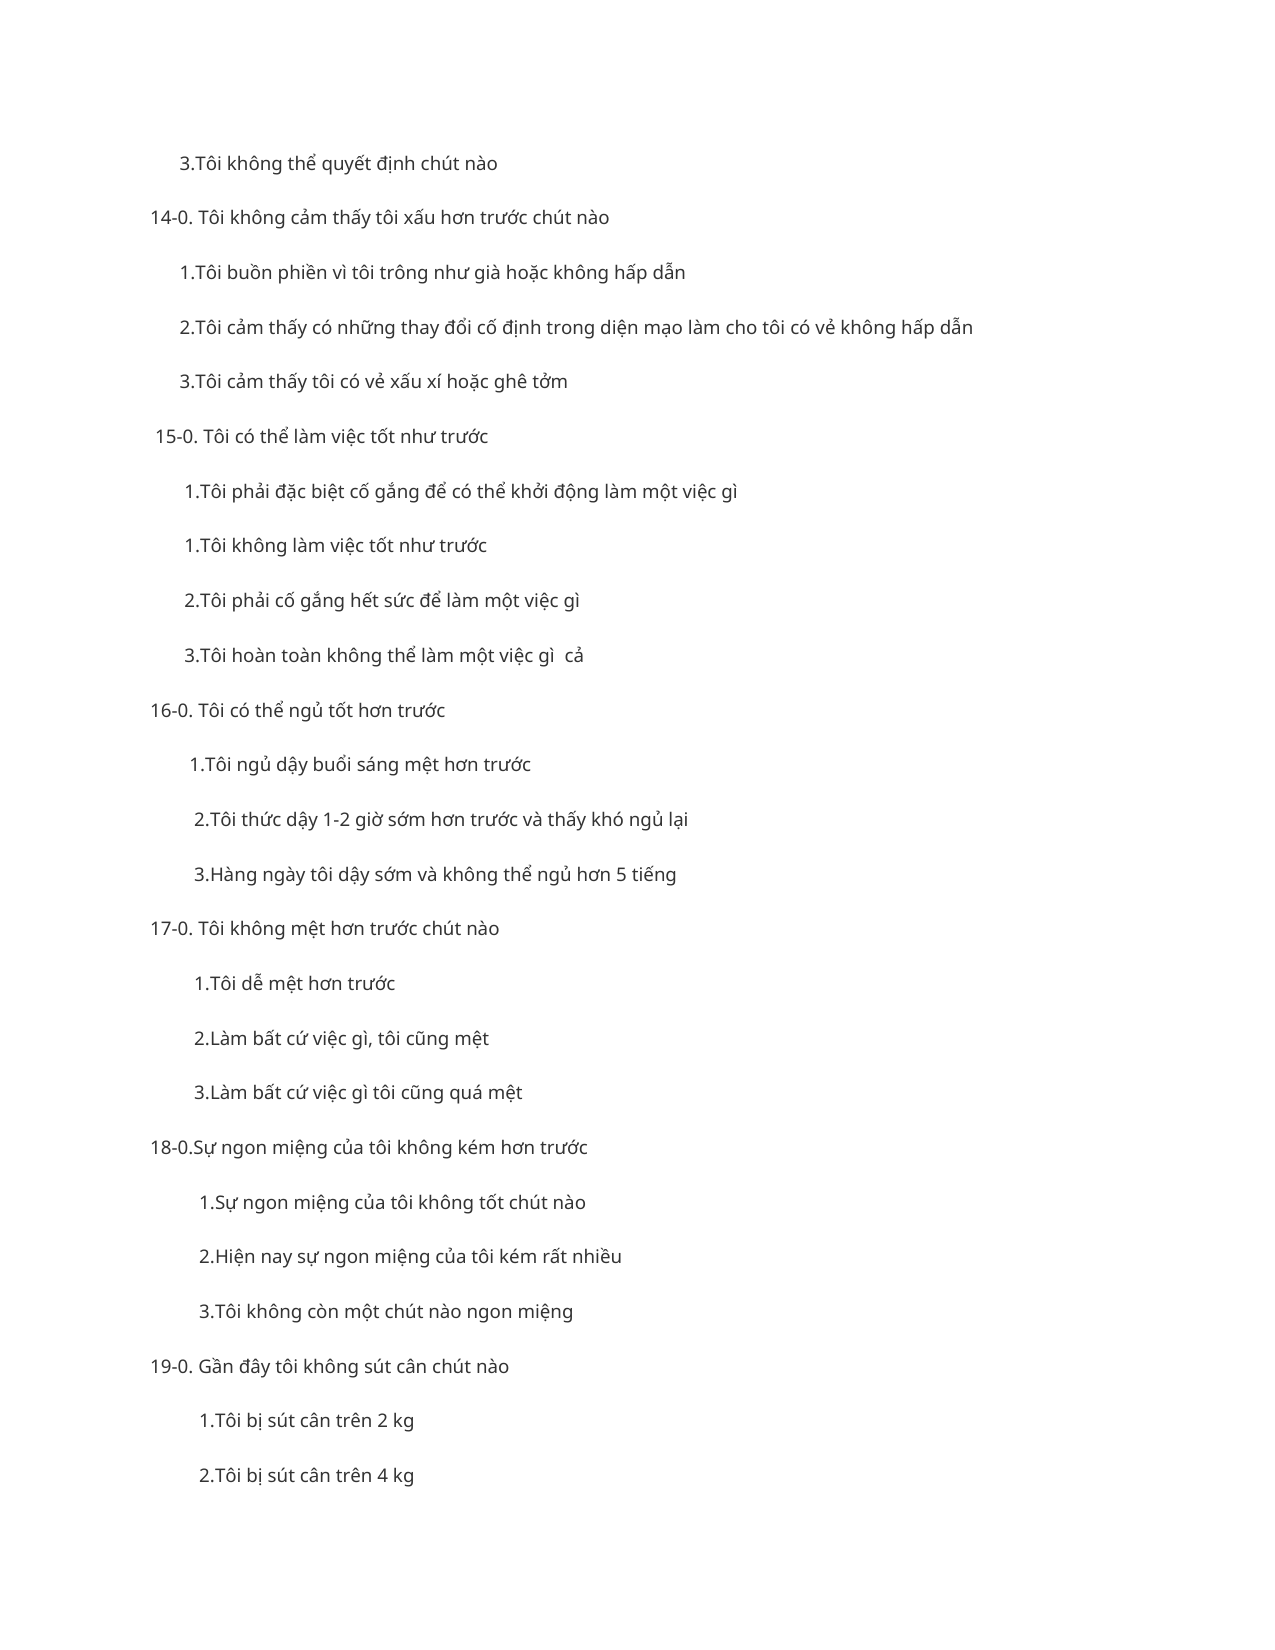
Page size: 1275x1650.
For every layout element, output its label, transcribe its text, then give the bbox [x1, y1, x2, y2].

text 3.Hàng ngày tôi dậy sớm và không thể ngủ hơn 5 tiếng [150, 861, 1125, 886]
text 1.Tôi buồn phiền vì tôi trông như già hoặc không hấp dẫn [150, 259, 1125, 285]
text 1.Tôi phải đặc biệt cố gắng để có thể khởi động làm một việc gì [150, 478, 1125, 504]
text 1.Sự ngon miệng của tôi không tốt chút nào [150, 1189, 1125, 1214]
text 2.Tôi bị sút cân trên 4 kg [150, 1462, 1125, 1488]
text 16-0. Tôi có thể ngủ tốt hơn trước [150, 697, 1125, 722]
text 15-0. Tôi có thể làm việc tốt như trước [150, 423, 1125, 449]
text 3.Tôi không thể quyết định chút nào [150, 150, 1125, 176]
text 18-0.Sự ngon miệng của tôi không kém hơn trước [150, 1134, 1125, 1160]
text 3.Tôi không còn một chút nào ngon miệng [150, 1298, 1125, 1324]
text 1.Tôi bị sút cân trên 2 kg [150, 1408, 1125, 1433]
text 19-0. Gần đây tôi không sút cân chút nào [150, 1353, 1125, 1379]
text 2.Tôi thức dậy 1-2 giờ sớm hơn trước và thấy khó ngủ lại [150, 806, 1125, 832]
text 3.Tôi hoàn toàn không thể làm một việc gì cả [150, 642, 1125, 668]
text 1.Tôi ngủ dậy buổi sáng mệt hơn trước [150, 752, 1125, 777]
text 2.Tôi cảm thấy có những thay đổi cố định trong diện mạo làm cho tôi có vẻ không hấp dẫn [150, 314, 1125, 339]
text 1.Tôi dễ mệt hơn trước [150, 970, 1125, 996]
text 2.Tôi phải cố gắng hết sức để làm một việc gì [150, 587, 1125, 613]
text 1.Tôi không làm việc tốt như trước [150, 533, 1125, 558]
text 3.Tôi cảm thấy tôi có vẻ xấu xí hoặc ghê tởm [150, 369, 1125, 394]
text 3.Làm bất cứ việc gì tôi cũng quá mệt [150, 1080, 1125, 1105]
text 2.Hiện nay sự ngon miệng của tôi kém rất nhiều [150, 1244, 1125, 1269]
text 17-0. Tôi không mệt hơn trước chút nào [150, 916, 1125, 941]
text 14-0. Tôi không cảm thấy tôi xấu hơn trước chút nào [150, 205, 1125, 230]
text 2.Làm bất cứ việc gì, tôi cũng mệt [150, 1025, 1125, 1051]
